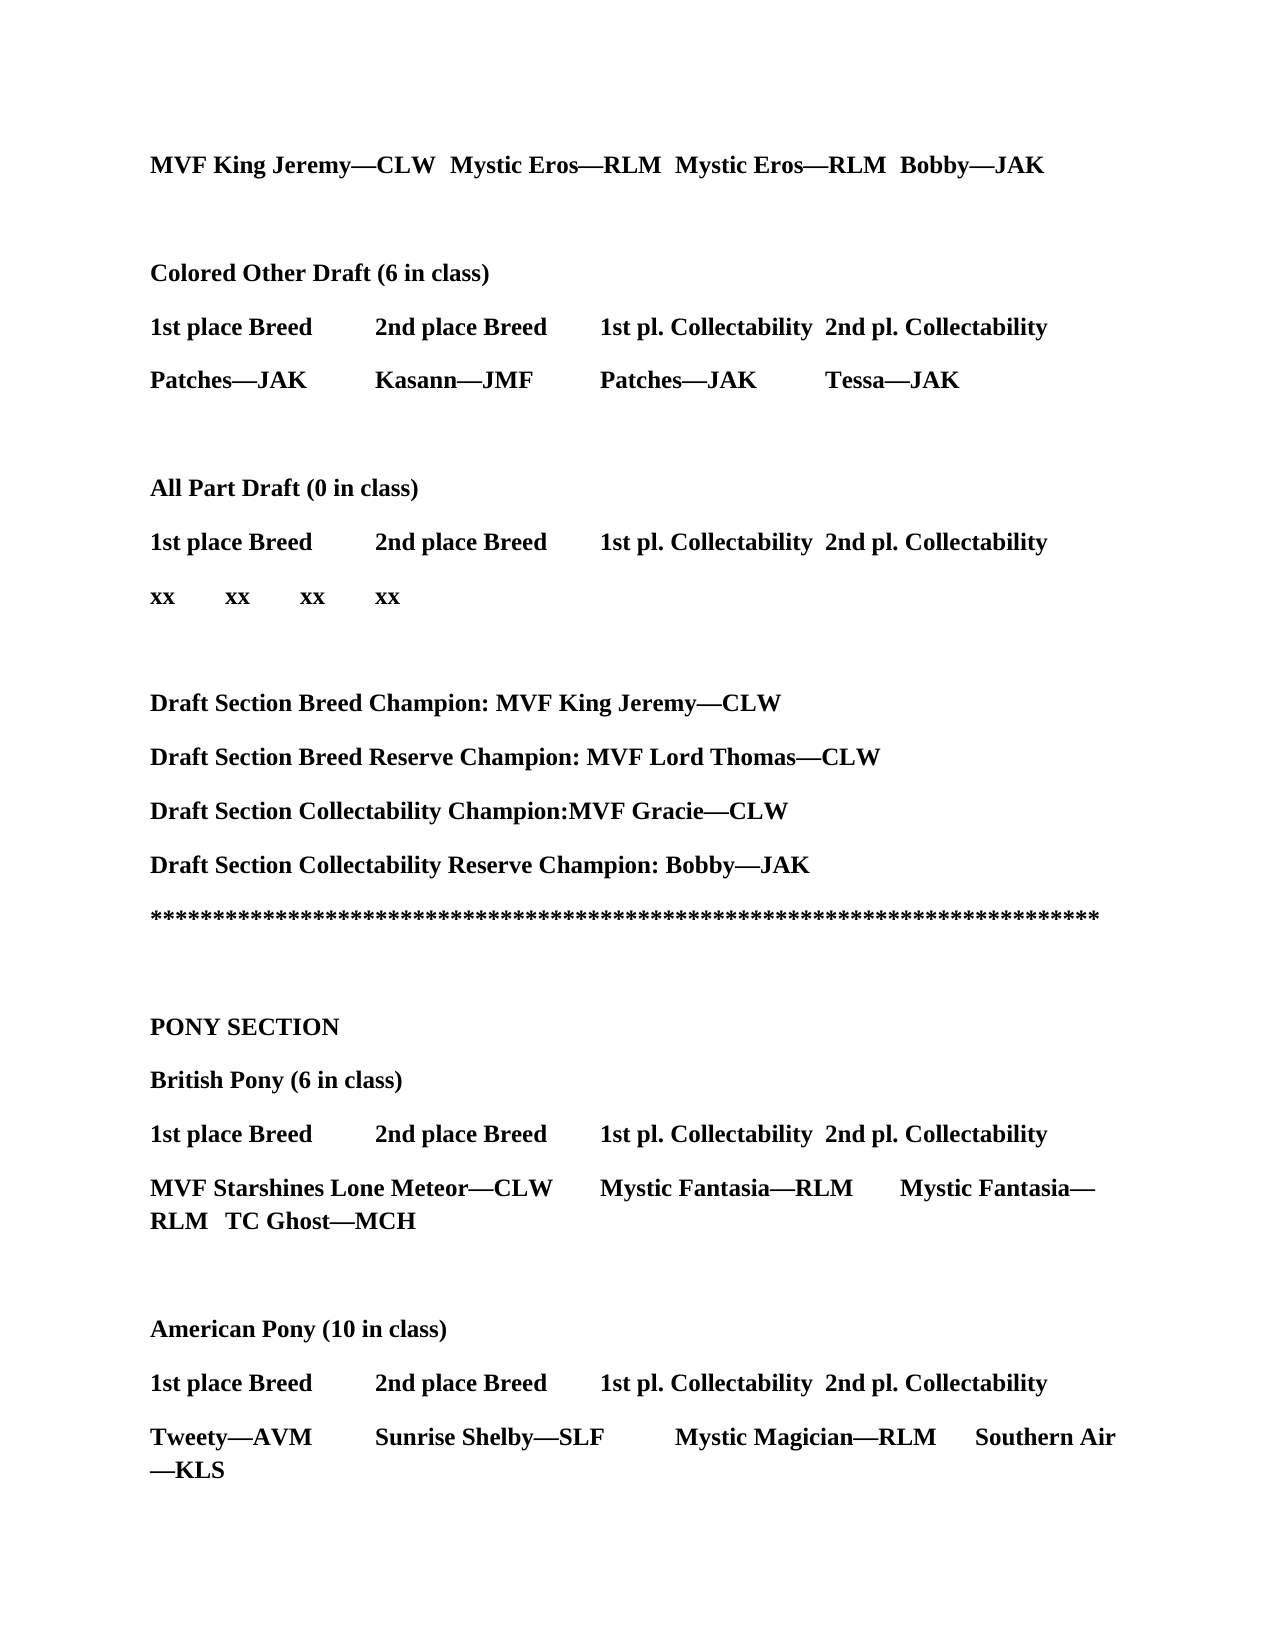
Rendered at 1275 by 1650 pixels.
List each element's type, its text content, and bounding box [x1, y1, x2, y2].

text 1st place Breed 2nd place Breed 1st pl. Collectability 2nd pl. Collectability [150, 1119, 1125, 1148]
text Tweety—AVM Sunrise Shelby—SLF Mystic Magician—RLM Southern Air—KLS [150, 1422, 1125, 1483]
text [150, 1368, 1125, 1397]
text Colored Other Draft (6 in class) [150, 258, 1125, 286]
text 1st place Breed 2nd place Breed 1st pl. Collectability 2nd pl. Collectability [150, 527, 1125, 556]
text Draft Section Breed Champion: MVF King Jeremy—CLW [150, 688, 1125, 717]
text MVF Starshines Lone Meteor—CLW Mystic Fantasia—RLM Mystic Fantasia—RLM TC Ghost—MCH [150, 1173, 1125, 1235]
text Draft Section Breed Reserve Champion: MVF Lord Thomas—CLW [150, 742, 1125, 771]
text All Part Draft (0 in class) [150, 473, 1125, 502]
text **************************************************************************** [150, 904, 1125, 933]
text American Pony (10 in class) [150, 1314, 1125, 1343]
text British Pony (6 in class) [150, 1066, 1125, 1094]
text MVF King Jeremy—CLW Mystic Eros—RLM Mystic Eros—RLM Bobby—JAK [150, 150, 1125, 179]
text Patches—JAK Kasann—JMF Patches—JAK Tessa—JAK [150, 365, 1125, 394]
text PONY SECTION [150, 1012, 1125, 1040]
text Draft Section Collectability Reserve Champion: Bobby—JAK [150, 850, 1125, 879]
text xx xx xx xx [150, 581, 1125, 609]
text Draft Section Collectability Champion:MVF Gracie—CLW [150, 796, 1125, 825]
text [150, 312, 1125, 340]
